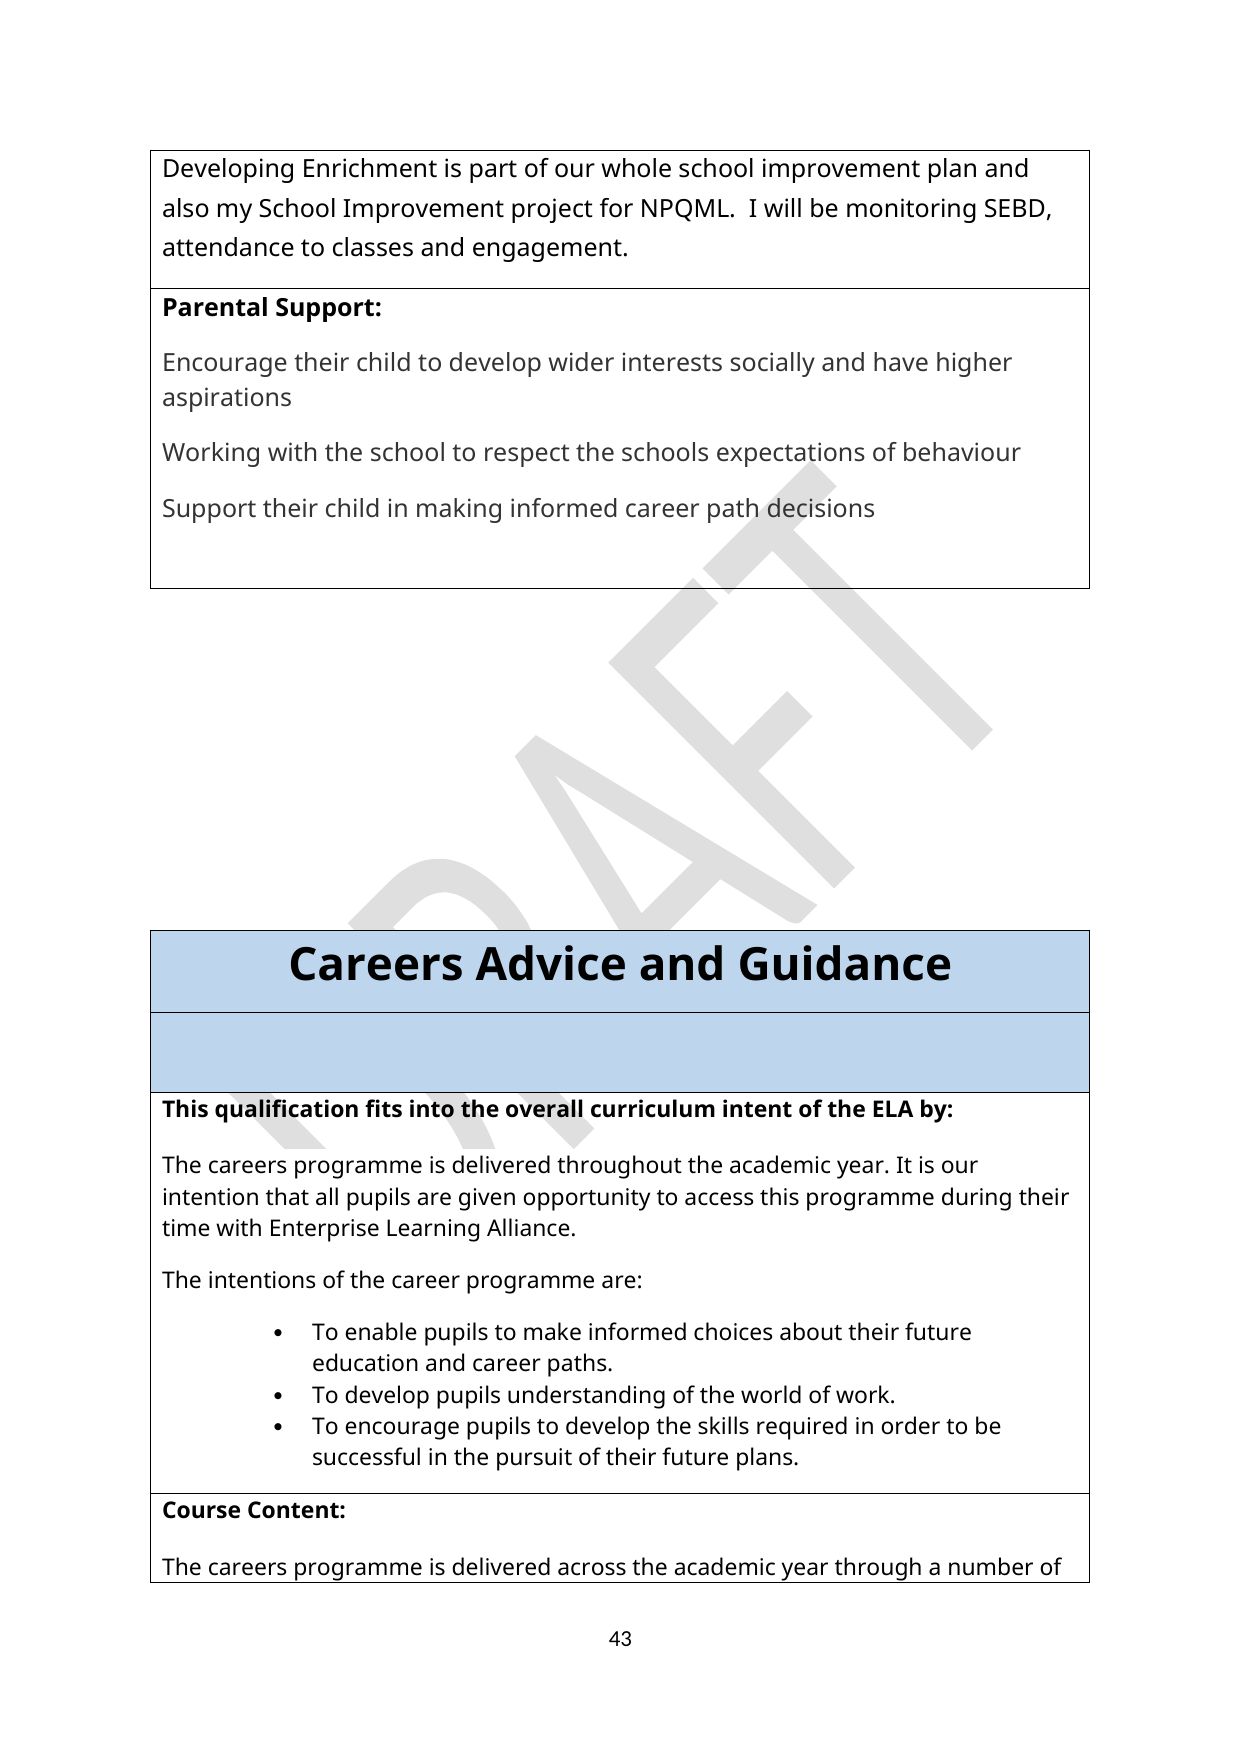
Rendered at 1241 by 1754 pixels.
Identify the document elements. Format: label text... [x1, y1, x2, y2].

table_header Careers Advice and Guidance [151, 931, 1089, 1012]
table_cell [151, 1013, 1089, 1092]
table_cell This qualification fits into the overall curriculum intent of the ELA by: The careers programme is delivered throughout the academic year. It is our intention that all pupils are given opportunity to access this programme during their time with Enterprise Learning Alliance. The intentions of the career programme are: To enable pupils to make informed choices about their future education and career paths. To develop pupils understanding of the world of work. To encourage pupils to develop the skills required in order to be successful in the pursuit of their future plans. [151, 1093, 1089, 1493]
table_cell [151, 151, 1089, 288]
table_cell Parental Support: Encourage their child to develop wider interests socially and have higher aspirations Working with the school to respect the schools expectations of behaviour Support their child in making informed career path decisions [151, 289, 1089, 588]
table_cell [151, 1494, 1089, 1582]
